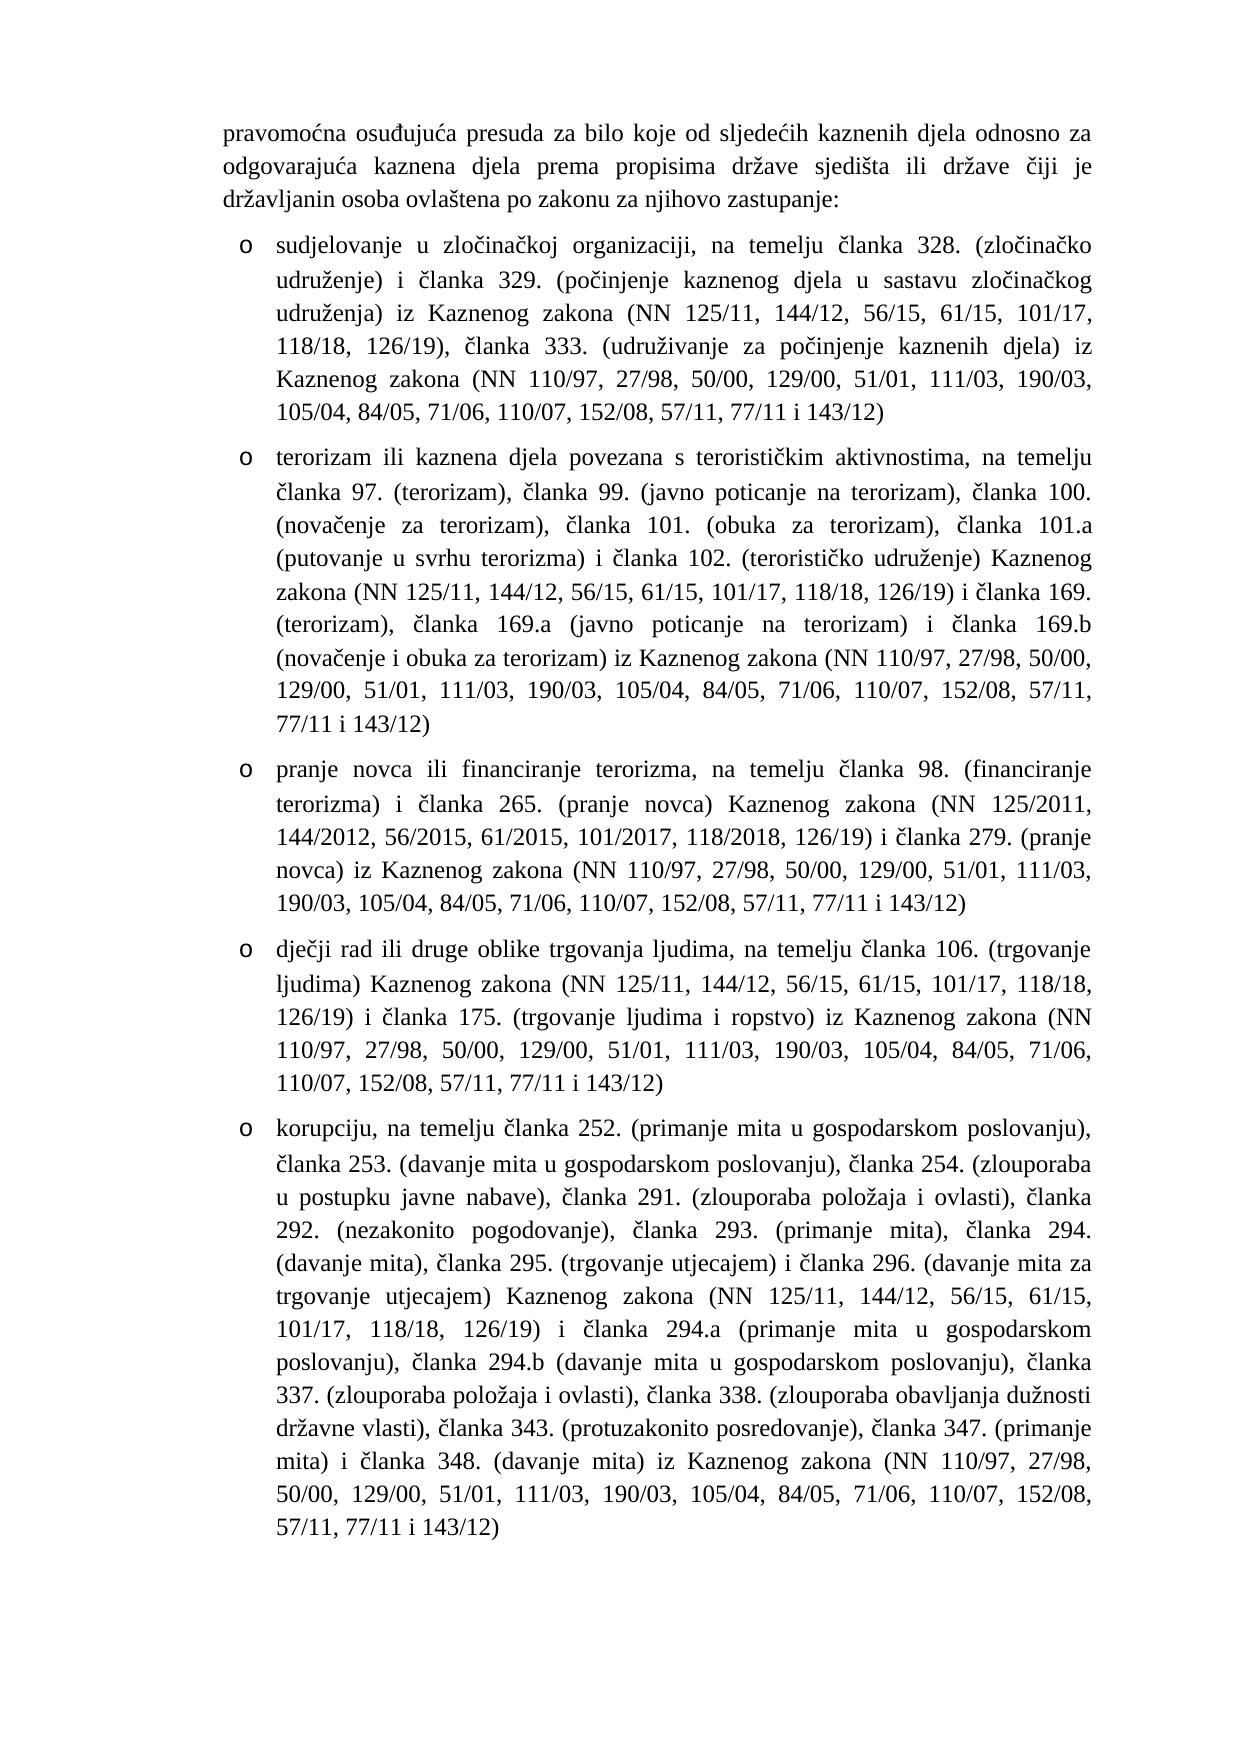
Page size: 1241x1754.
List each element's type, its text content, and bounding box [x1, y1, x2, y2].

list pranje novca ili financiranje terorizma, na temelju članka 98. (financiranje terorizma) i članka 265. (pranje novca) Kaznenog zakona (NN 125/2011, 144/2012, 56/2015, 61/2015, 101/2017, 118/2018, 126/19) i članka 279. (pranje novca) iz Kaznenog zakona (NN 110/97, 27/98, 50/00, 129/00, 51/01, 111/03, 190/03, 105/04, 84/05, 71/06, 110/07, 152/08, 57/11, 77/11 i 143/12) [238, 754, 1093, 917]
list sudjelovanje u zločinačkoj organizaciji, na temelju članka 328. (zločinačko udruženje) i članka 329. (počinjenje kaznenog djela u sastavu zločinačkog udruženja) iz Kaznenog zakona (NN 125/11, 144/12, 56/15, 61/15, 101/17, 118/18, 126/19), članka 333. (udruživanje za počinjenje kaznenih djela) iz Kaznenog zakona (NN 110/97, 27/98, 50/00, 129/00, 51/01, 111/03, 190/03, 105/04, 84/05, 71/06, 110/07, 152/08, 57/11, 77/11 i 143/12) [238, 230, 1093, 426]
list dječji rad ili druge oblike trgovanja ljudima, na temelju članka 106. (trgovanje ljudima) Kaznenog zakona (NN 125/11, 144/12, 56/15, 61/15, 101/17, 118/18, 126/19) i članka 175. (trgovanje ljudima i ropstvo) iz Kaznenog zakona (NN 110/97, 27/98, 50/00, 129/00, 51/01, 111/03, 190/03, 105/04, 84/05, 71/06, 110/07, 152/08, 57/11, 77/11 i 143/12) [238, 934, 1093, 1097]
list korupciju, na temelju članka 252. (primanje mita u gospodarskom poslovanju), članka 253. (davanje mita u gospodarskom poslovanju), članka 254. (zlouporaba u postupku javne nabave), članka 291. (zlouporaba položaja i ovlasti), članka 292. (nezakonito pogodovanje), članka 293. (primanje mita), članka 294. (davanje mita), članka 295. (trgovanje utjecajem) i članka 296. (davanje mita za trgovanje utjecajem) Kaznenog zakona (NN 125/11, 144/12, 56/15, 61/15, 101/17, 118/18, 126/19) i članka 294.a (primanje mita u gospodarskom poslovanju), članka 294.b (davanje mita u gospodarskom poslovanju), članka 337. (zlouporaba položaja i ovlasti), članka 338. (zlouporaba obavljanja dužnosti državne vlasti), članka 343. (protuzakonito posredovanje), članka 347. (primanje mita) i članka 348. (davanje mita) iz Kaznenog zakona (NN 110/97, 27/98, 50/00, 129/00, 51/01, 111/03, 190/03, 105/04, 84/05, 71/06, 110/07, 152/08, 57/11, 77/11 i 143/12) [238, 1113, 1093, 1541]
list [185, 118, 1093, 213]
list terorizam ili kaznena djela povezana s terorističkim aktivnostima, na temelju članka 97. (terorizam), članka 99. (javno poticanje na terorizam), članka 100. (novačenje za terorizam), članka 101. (obuka za terorizam), članka 101.a (putovanje u svrhu terorizma) i članka 102. (terorističko udruženje) Kaznenog zakona (NN 125/11, 144/12, 56/15, 61/15, 101/17, 118/18, 126/19) i članka 169. (terorizam), članka 169.a (javno poticanje na terorizam) i članka 169.b (novačenje i obuka za terorizam) iz Kaznenog zakona (NN 110/97, 27/98, 50/00, 129/00, 51/01, 111/03, 190/03, 105/04, 84/05, 71/06, 110/07, 152/08, 57/11, 77/11 i 143/12) [238, 442, 1093, 737]
